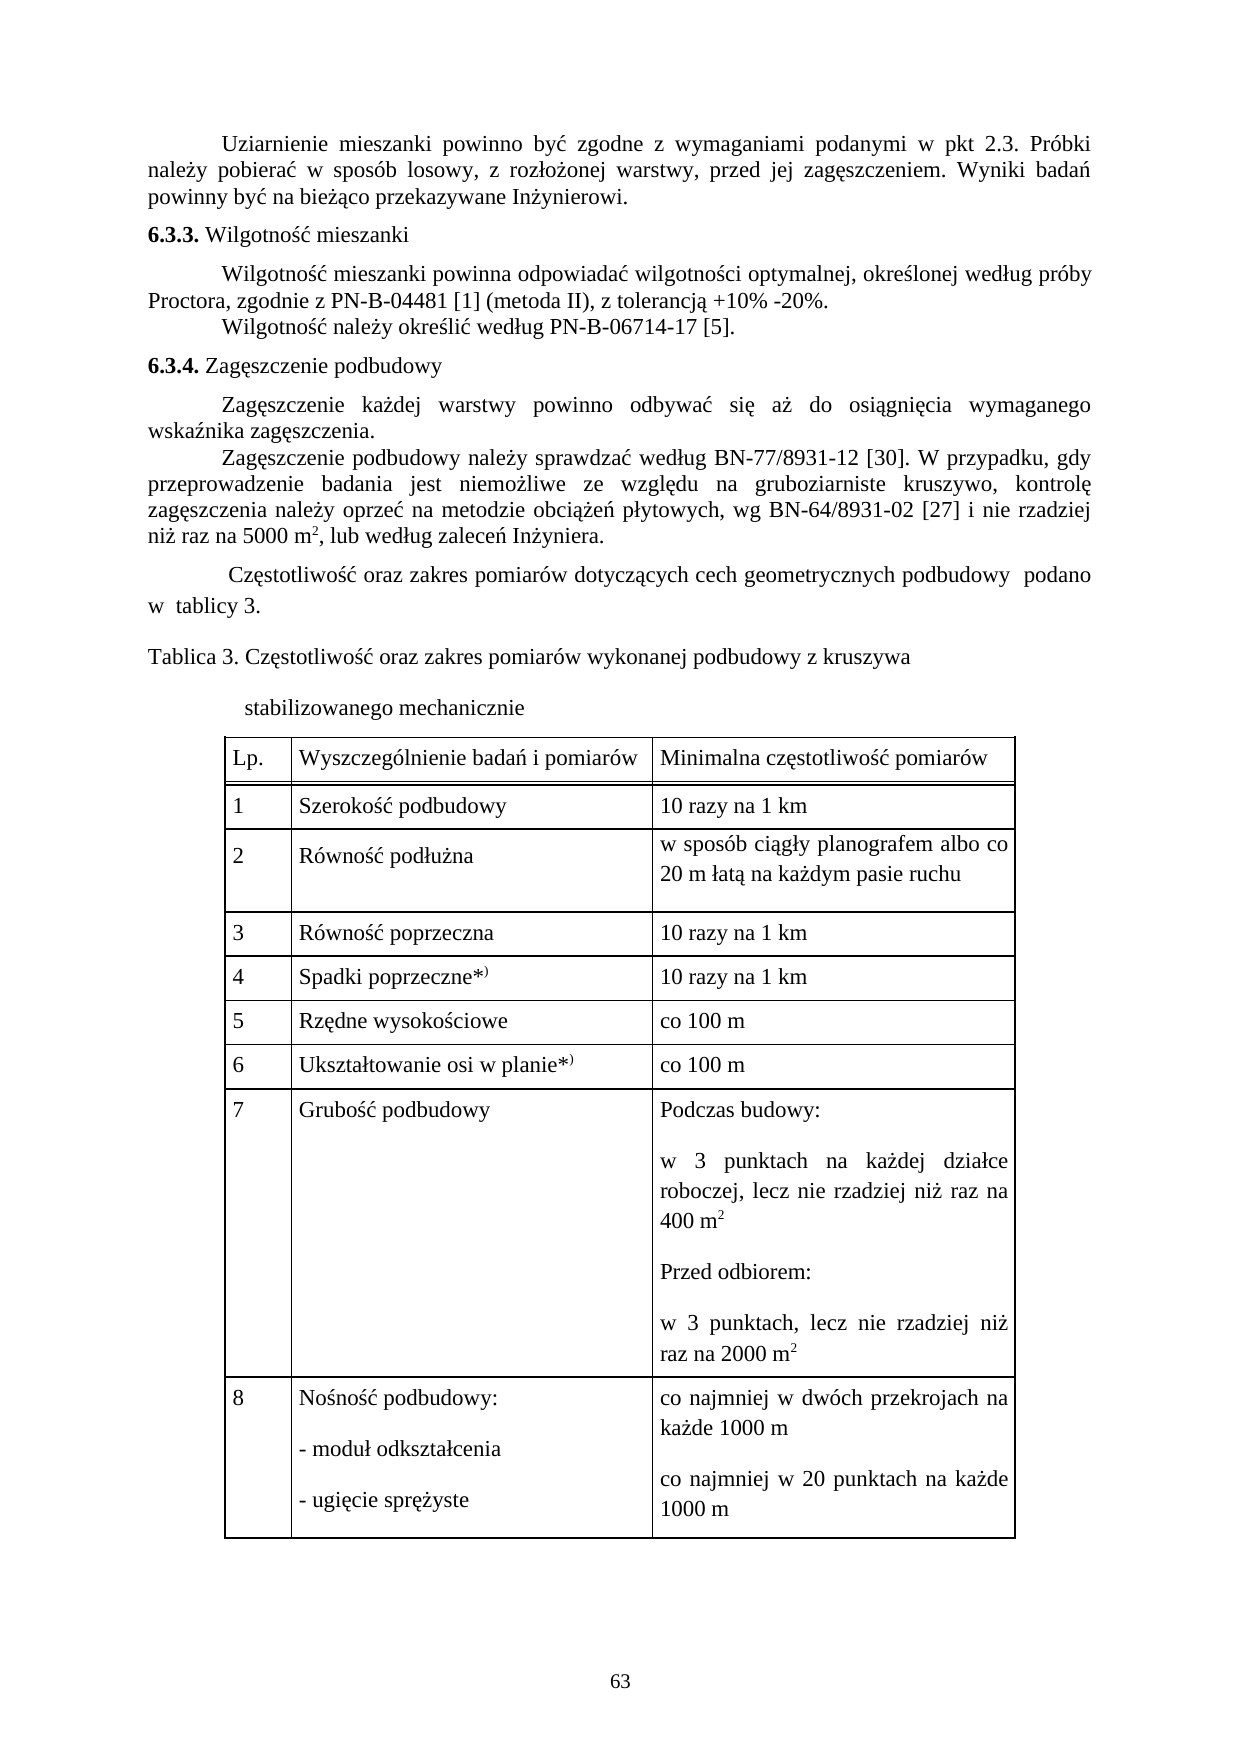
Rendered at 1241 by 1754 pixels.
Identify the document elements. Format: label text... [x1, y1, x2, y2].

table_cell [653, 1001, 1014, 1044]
list 6.3.3. Wilgotność mieszanki [148, 222, 1093, 248]
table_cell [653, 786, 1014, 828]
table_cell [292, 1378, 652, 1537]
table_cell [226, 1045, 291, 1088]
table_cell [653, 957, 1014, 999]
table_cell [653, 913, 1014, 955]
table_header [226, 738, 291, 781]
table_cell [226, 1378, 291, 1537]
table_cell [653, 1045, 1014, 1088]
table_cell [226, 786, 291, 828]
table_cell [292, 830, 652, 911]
list Uziarnienie mieszanki powinno być zgodne z wymaganiami podanymi w pkt 2.3. Próbki należy pobierać w sposób losowy, z rozłożonej warstwy, przed jej zagęszczeniem. Wyniki badań powinny być na bieżąco przekazywane Inżynierowi. [148, 130, 1093, 209]
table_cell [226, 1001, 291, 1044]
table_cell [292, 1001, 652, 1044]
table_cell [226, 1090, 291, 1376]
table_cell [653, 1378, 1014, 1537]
list Tablica 3. Częstotliwość oraz zakres pomiarów wykonanej podbudowy z kruszywa [148, 643, 1093, 669]
list stabilizowanego mechanicznie [148, 694, 1093, 720]
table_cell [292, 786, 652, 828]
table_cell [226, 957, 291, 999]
list Zagęszczenie każdej warstwy powinno odbywać się aż do osiągnięcia wymaganego wskaźnika zagęszczenia. [148, 391, 1093, 443]
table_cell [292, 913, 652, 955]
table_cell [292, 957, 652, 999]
list Wilgotność mieszanki powinna odpowiadać wilgotności optymalnej, określonej według próby Proctora, zgodnie z PN-B-04481 [1] (metoda II), z tolerancją +10% -20%. [148, 260, 1093, 313]
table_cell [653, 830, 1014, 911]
list Zagęszczenie podbudowy należy sprawdzać według BN-77/8931-12 [30]. W przypadku, gdy przeprowadzenie badania jest niemożliwe ze względu na gruboziarniste kruszywo, kontrolę zagęszczenia należy oprzeć na metodzie obciążeń płytowych, wg BN-64/8931-02 [27] i nie rzadziej niż raz na 5000 m2, lub według zaleceń Inżyniera. [148, 443, 1093, 549]
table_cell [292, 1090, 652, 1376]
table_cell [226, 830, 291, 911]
list Wilgotność należy określić według PN-B-06714-17 [5]. [148, 313, 1093, 339]
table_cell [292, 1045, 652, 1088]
list 6.3.4. Zagęszczenie podbudowy [148, 352, 1093, 378]
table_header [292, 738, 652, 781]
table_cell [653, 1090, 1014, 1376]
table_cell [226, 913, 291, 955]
list Częstotliwość oraz zakres pomiarów dotyczących cech geometrycznych podbudowy podano w tablicy 3. [148, 561, 1093, 618]
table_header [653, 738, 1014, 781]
